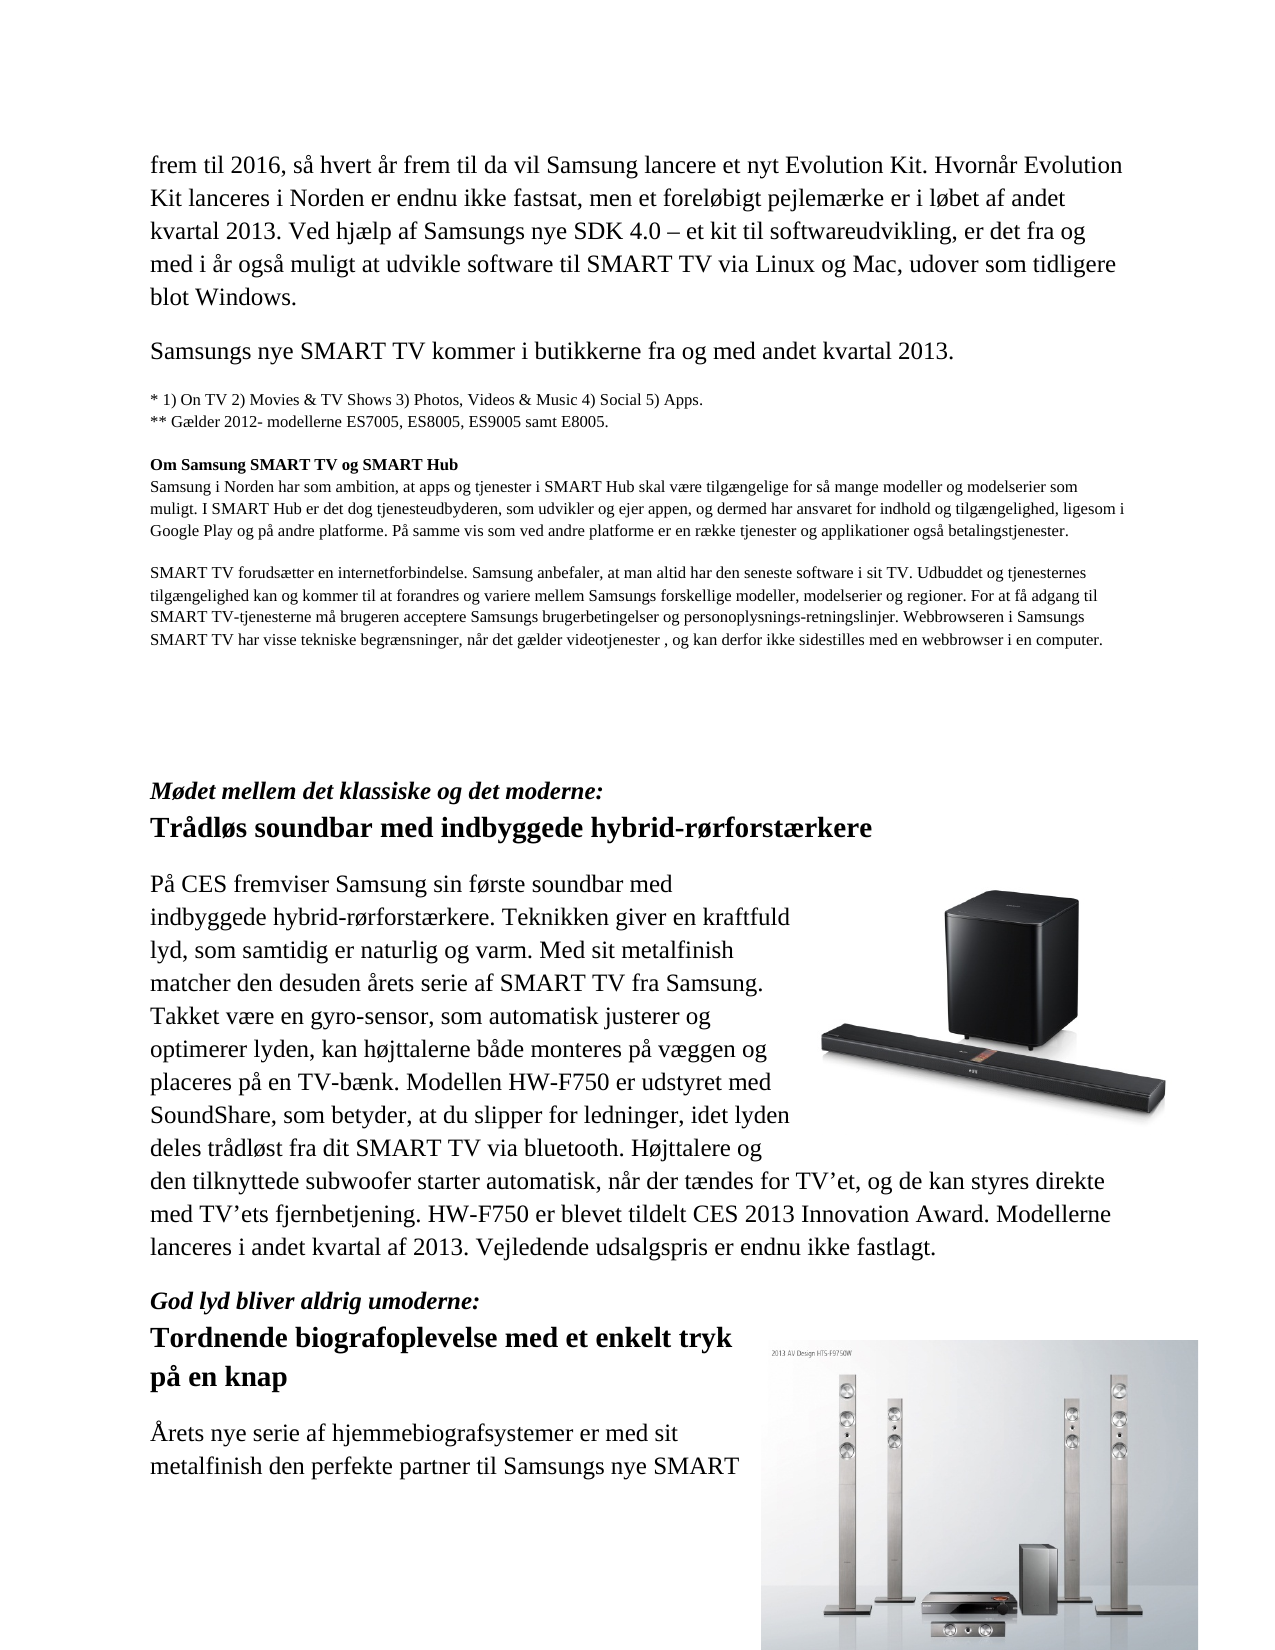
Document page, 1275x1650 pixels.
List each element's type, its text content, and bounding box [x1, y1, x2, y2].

text Om Samsung SMART TV og SMART Hub Samsung i Norden har som ambition, at apps og tjenester i SMART Hub skal være tilgængelige for så mange modeller og modelserier som muligt. I SMART Hub er det dog tjenesteudbyderen, som udvikler og ejer appen, og dermed har ansvaret for indhold og tilgængelighed, ligesom i Google Play og på andre platforme. På samme vis som ved andre platforme er en række tjenester og applikationer også betalingstjenester. [150, 454, 1125, 540]
text På CES fremviser Samsung sin første soundbar med indbyggede hybrid-rørforstærkere. Teknikken giver en kraftfuld lyd, som samtidig er naturlig og varm. Med sit metalfinish matcher den desuden årets serie af SMART TV fra Samsung. Takket være en gyro-sensor, som automatisk justerer og optimerer lyden, kan højttalerne både monteres på væggen og placeres på en TV-bænk. Modellen HW-F750 er udstyret med SoundShare, som betyder, at du slipper for ledninger, idet lyden deles trådløst fra dit SMART TV via bluetooth. Højttalere og den tilknyttede subwoofer starter automatisk, når der tændes for TV’et, og de kan styres direkte med TV’ets fjernbetjening. HW-F750 er blevet tildelt CES 2013 Innovation Award. Modellerne lanceres i andet kvartal af 2013. Vejledende udsalgspris er endnu ikke fastlagt. [150, 869, 1125, 1261]
text Samsungs nye SMART TV kommer i butikkerne fra og med andet kvartal 2013. [150, 336, 1125, 365]
text God lyd bliver aldrig umoderne: Tordnende biografoplevelse med et enkelt tryk på en knap [150, 1286, 1125, 1392]
text SMART TV forudsætter en internetforbindelse. Samsung anbefaler, at man altid har den seneste software i sit TV. Udbuddet og tjenesternes tilgængelighed kan og kommer til at forandres og variere mellem Samsungs forskellige modeller, modelserier og regioner. For at få adgang til SMART TV-tjenesterne må brugeren acceptere Samsungs brugerbetingelser og personoplysnings-retningslinjer. Webbrowseren i Samsungs SMART TV har visse tekniske begrænsninger, når det gælder videotjenester , og kan derfor ikke sidestilles med en webbrowser i en computer. [150, 563, 1125, 648]
picture [761, 1340, 1199, 1650]
text * 1) On TV 2) Movies & TV Shows 3) Photos, Videos & Music 4) Social 5) Apps. ** Gælder 2012- modellerne ES7005, ES8005, ES9005 samt E8005. [150, 390, 1125, 431]
text Mødet mellem det klassiske og det moderne: Trådløs soundbar med indbyggede hybrid-rørforstærkere [150, 776, 1125, 843]
picture [811, 876, 1175, 1135]
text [150, 150, 1125, 311]
